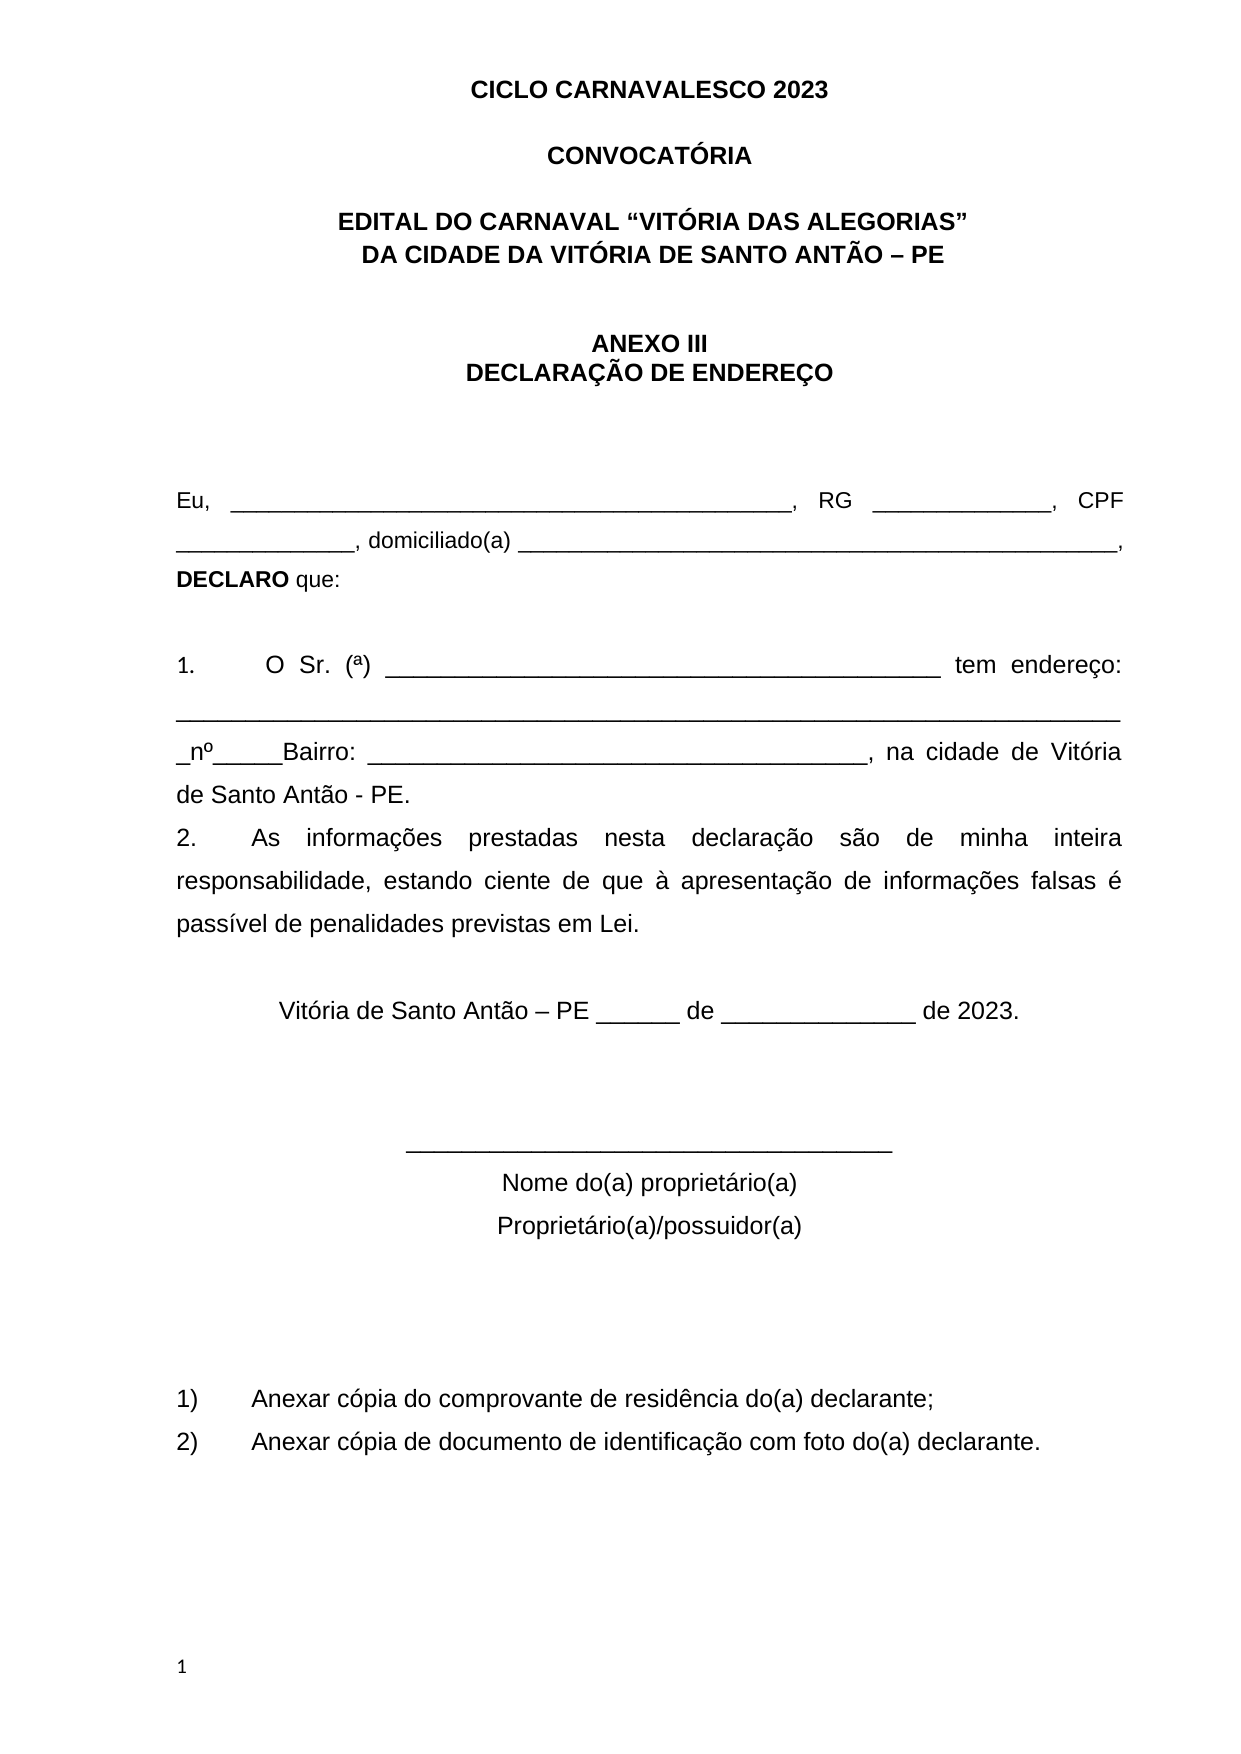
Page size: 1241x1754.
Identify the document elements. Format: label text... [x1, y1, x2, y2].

text ___________________________________ [176, 1125, 1123, 1154]
list Anexar cópia de documento de identificação com foto do(a) declarante. [176, 1427, 1123, 1456]
text Vitória de Santo Antão – PE ______ de ______________ de 2023. [176, 996, 1123, 1024]
list O Sr. (ª) ________________________________________ tem endereço: _____________________________________________________________________nº_____Bairro: ____________________________________, na cidade de Vitória de Santo Antão - PE. [176, 649, 1123, 809]
text Nome do(a) proprietário(a) [176, 1168, 1123, 1197]
text Proprietário(a)/possuidor(a) [176, 1211, 1123, 1240]
list Anexar cópia do comprovante de residência do(a) declarante; [176, 1384, 1123, 1413]
text DECLARAÇÃO DE ENDEREÇO [176, 358, 1123, 387]
list As informações prestadas nesta declaração são de minha inteira responsabilidade, estando ciente de que à apresentação de informações falsas é passível de penalidades previstas em Lei. [176, 823, 1123, 938]
text ANEXO III [176, 329, 1123, 358]
text Eu, ____________________________________________, RG ______________, CPF ______________, domiciliado(a) _______________________________________________, DECLARO que: [176, 487, 1123, 593]
